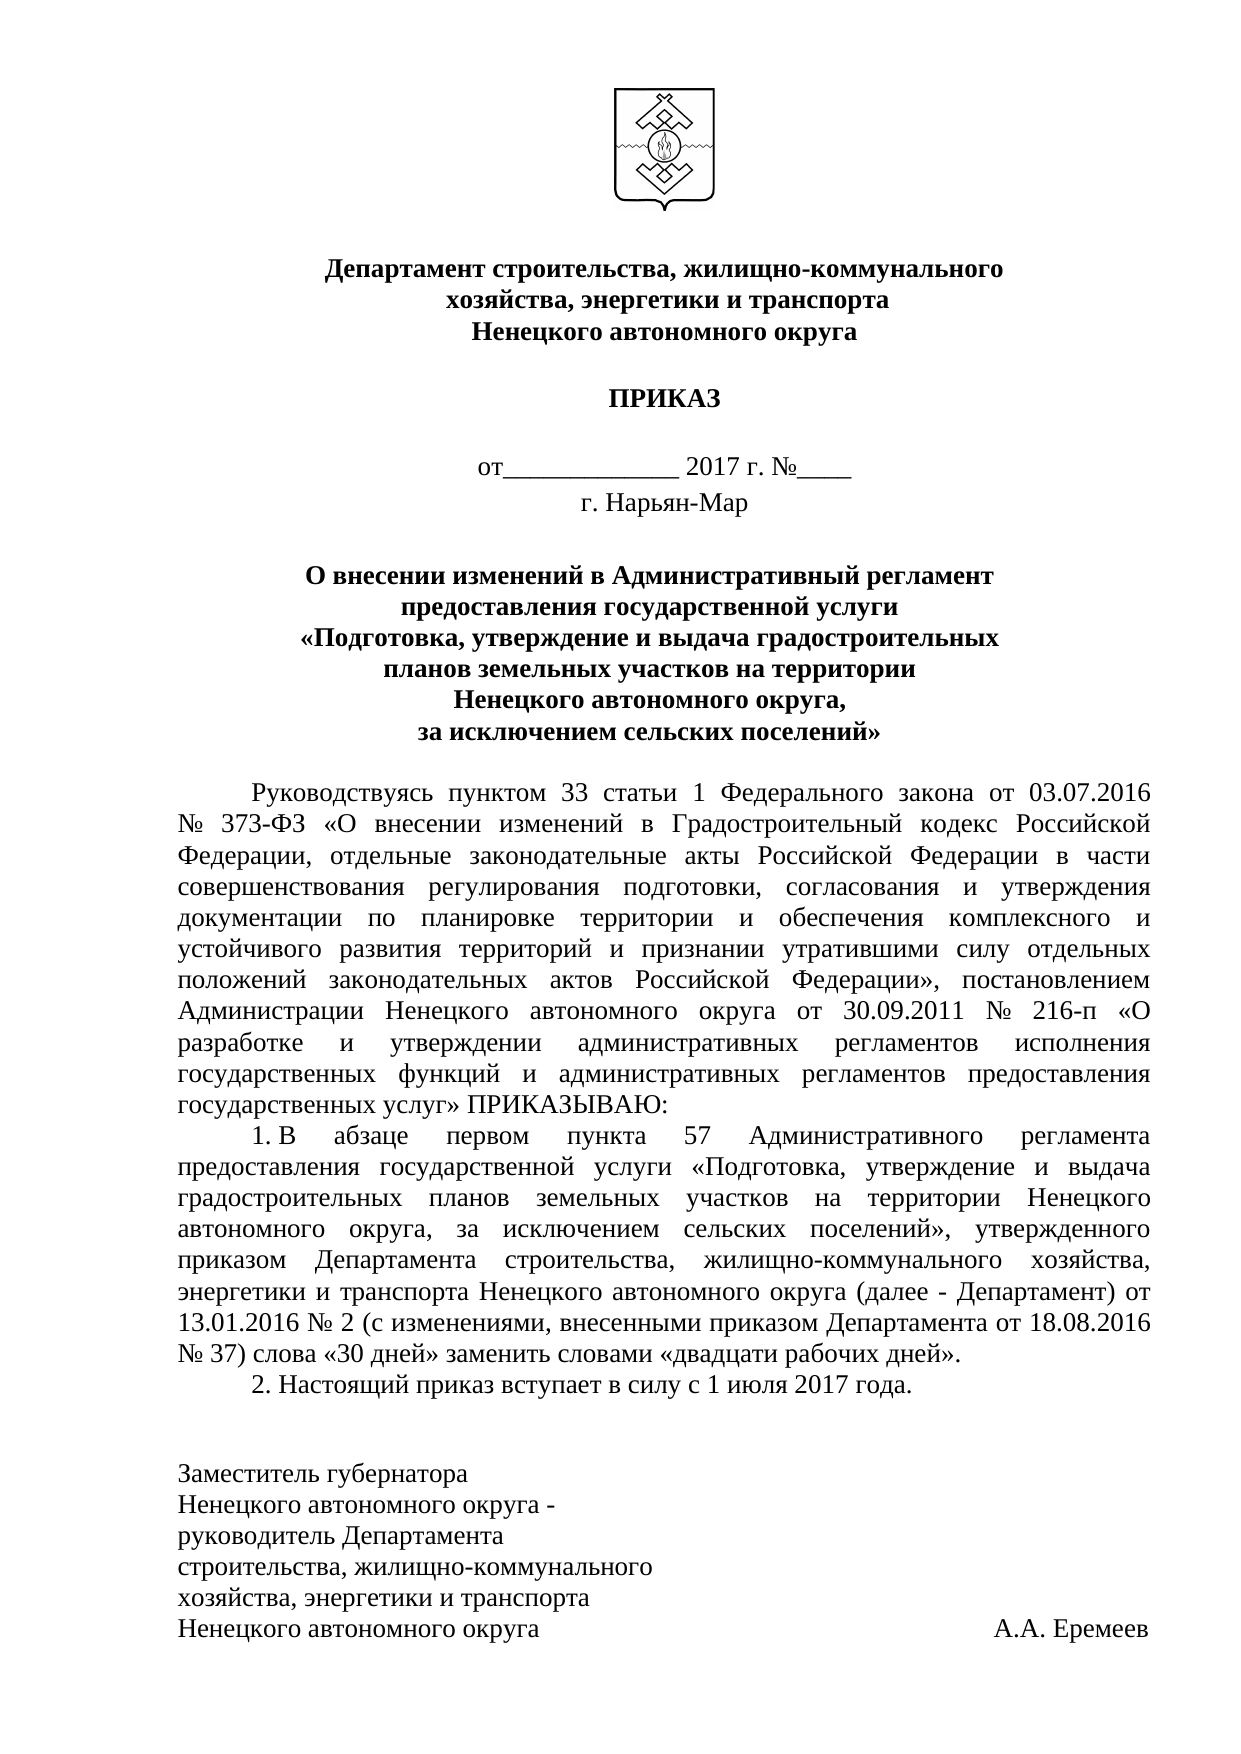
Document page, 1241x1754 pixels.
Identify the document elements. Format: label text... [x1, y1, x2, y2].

text хозяйства, энергетики и транспорта [177, 1581, 1152, 1613]
text О внесении изменений в Административный регламент предоставления государственной услуги [295, 559, 1004, 621]
text Ненецкого автономного округа [177, 315, 1152, 346]
text ПРИКАЗ [177, 382, 1152, 413]
text хозяйства, энергетики и транспорта [177, 284, 1152, 315]
text за исключением сельских поселений» [295, 715, 1004, 746]
picture [614, 88, 715, 211]
text «Подготовка, утверждение и выдача градостроительных планов земельных участков на территории [295, 621, 1004, 684]
text строительства, жилищно-коммунального [177, 1550, 1152, 1581]
text Ненецкого автономного округа, [295, 684, 1004, 715]
text 2. Настоящий приказ вступает в силу с 1 июля 2017 года. [177, 1368, 1152, 1399]
text Департамент строительства, жилищно-коммунального [177, 252, 1152, 284]
text от_____________ 2017 г. №____ [177, 450, 1152, 482]
text г. Нарьян-Мар [177, 486, 1152, 517]
text Заместитель губернатора [177, 1457, 1152, 1488]
text Ненецкого автономного округа - [177, 1488, 1152, 1519]
text Ненецкого автономного округа А.А. Еремеев [177, 1613, 1152, 1644]
text 1. В абзаце первом пункта 57 Административного регламента предоставления государственной услуги «Подготовка, утверждение и выдача градостроительных планов земельных участков на территории Ненецкого автономного округа, за исключением сельских поселений», утвержденного приказом Департамента строительства, жилищно-коммунального хозяйства, энергетики и транспорта Ненецкого автономного округа (далее - Департамент) от 13.01.2016 № 2 (с изменениями, внесенными приказом Департамента от 18.08.2016 № 37) слова «30 дней» заменить словами «двадцати рабочих дней». [177, 1119, 1152, 1368]
text Руководствуясь пунктом 33 статьи 1 Федерального закона от 03.07.2016 № 373-ФЗ «О внесении изменений в Градостроительный кодекс Российской Федерации, отдельные законодательные акты Российской Федерации в части совершенствования регулирования подготовки, согласования и утверждения документации по планировке территории и обеспечения комплексного и устойчивого развития территорий и признании утратившими силу отдельных положений законодательных актов Российской Федерации», постановлением Администрации Ненецкого автономного округа от 30.09.2011 № 216-п «О разработке и утверждении административных регламентов исполнения государственных функций и административных регламентов предоставления государственных услуг» ПРИКАЗЫВАЮ: [177, 776, 1152, 1119]
text руководитель Департамента [177, 1519, 1152, 1550]
